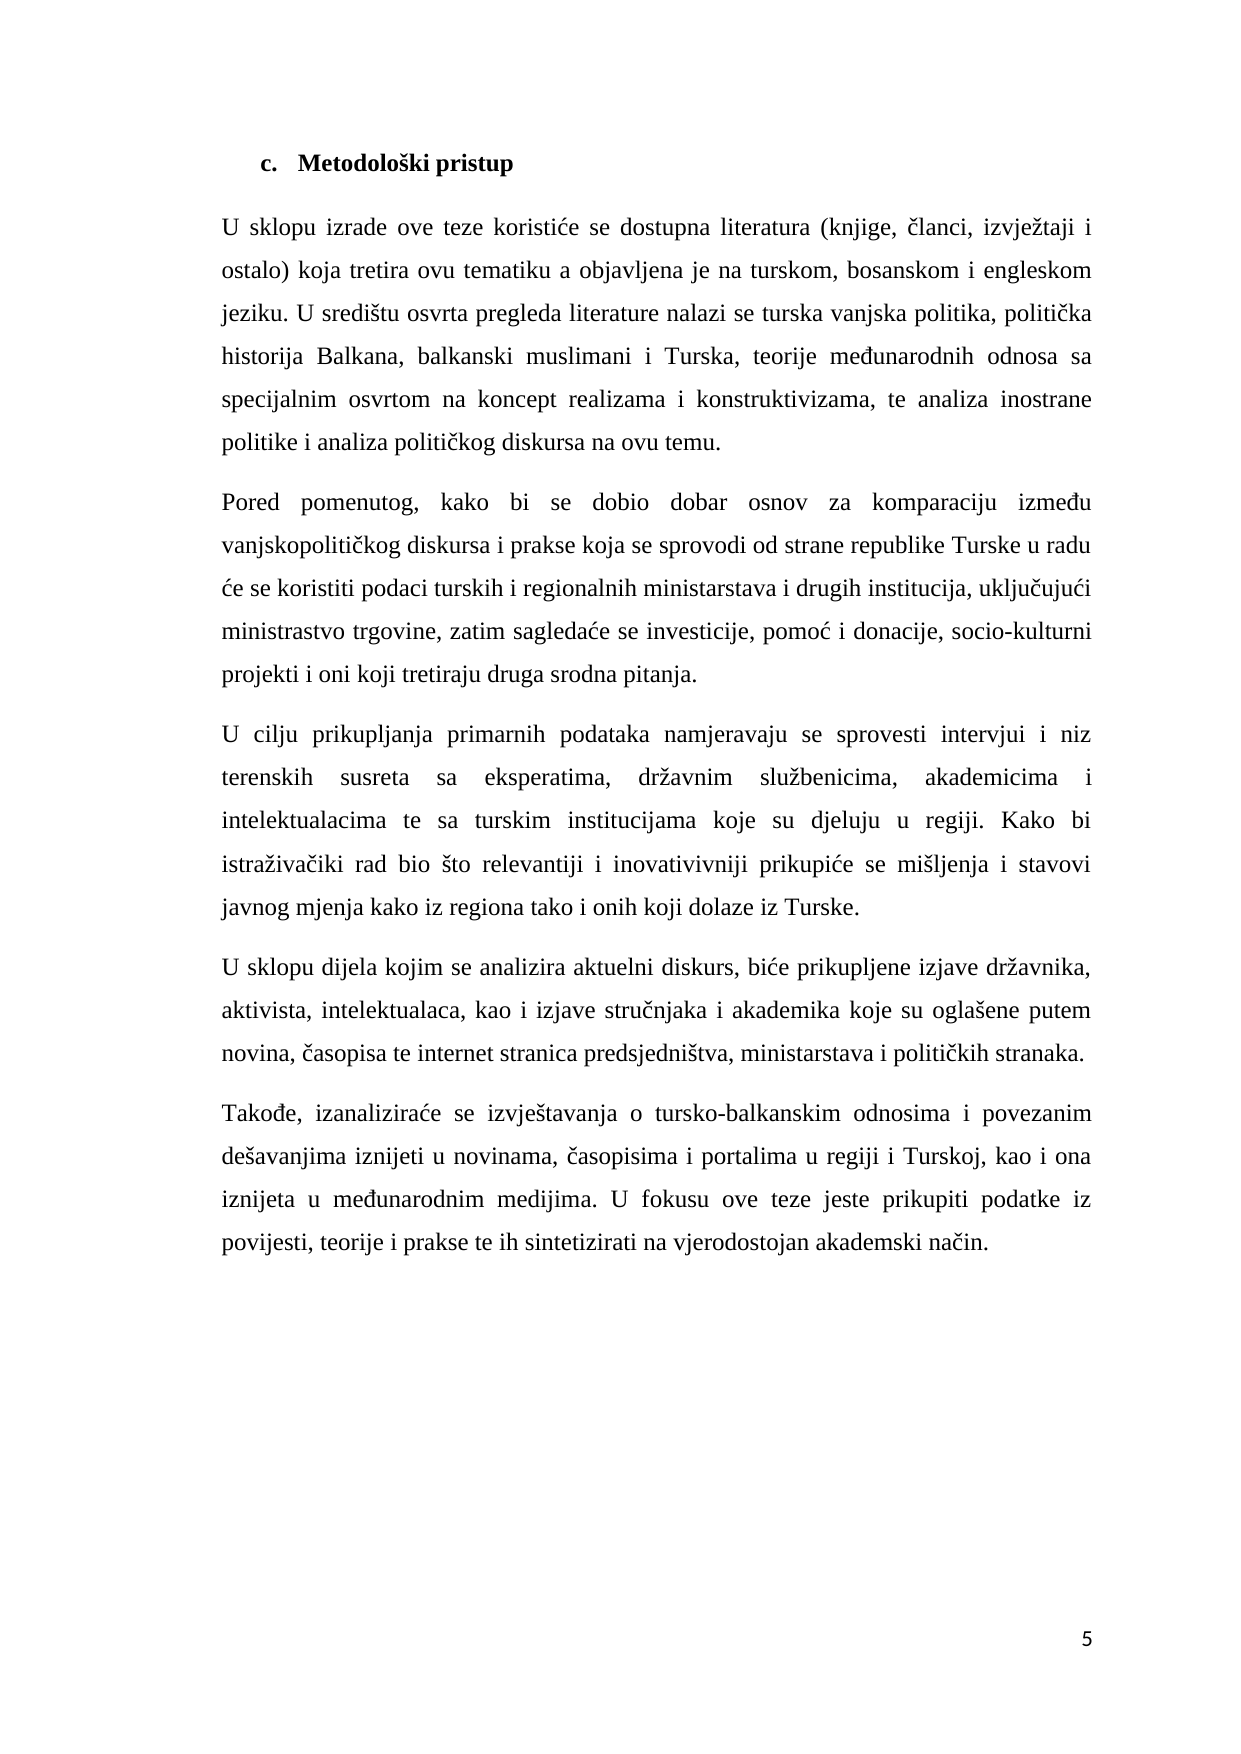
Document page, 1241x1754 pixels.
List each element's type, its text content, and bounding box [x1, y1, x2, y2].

text U sklopu dijela kojim se analizira aktuelni diskurs, biće prikupljene izjave državnika, aktivista, intelektualaca, kao i izjave stručnjaka i akademika koje su oglašene putem novina, časopisa te internet stranica predsjedništva, ministarstava i političkih stranaka. [221, 952, 1093, 1067]
text U cilju prikupljanja primarnih podataka namjeravaju se sprovesti intervjui i niz terenskih susreta sa eksperatima, državnim službenicima, akademicima i intelektualacima te sa turskim institucijama koje su djeluju u regiji. Kako bi istraživačiki rad bio što relevantiji i inovativivniji prikupiće se mišljenja i stavovi javnog mjenja kako iz regiona tako i onih koji dolaze iz Turske. [221, 719, 1093, 921]
list Metodološki pristup [260, 148, 1093, 176]
text U sklopu izrade ove teze koristiće se dostupna literatura (knjige, članci, izvježtaji i ostalo) koja tretira ovu tematiku a objavljena je na turskom, bosanskom i engleskom jeziku. U središtu osvrta pregleda literature nalazi se turska vanjska politika, politička historija Balkana, balkanski muslimani i Turska, teorije međunarodnih odnosa sa specijalnim osvrtom na koncept realizama i konstruktivizama, te analiza inostrane politike i analiza političkog diskursa na ovu temu. [221, 212, 1093, 456]
text Pored pomenutog, kako bi se dobio dobar osnov za komparaciju između vanjskopolitičkog diskursa i prakse koja se sprovodi od strane republike Turske u radu će se koristiti podaci turskih i regionalnih ministarstava i drugih institucija, uključujući ministrastvo trgovine, zatim sagledaće se investicije, pomoć i donacije, socio-kulturni projekti i oni koji tretiraju druga srodna pitanja. [221, 487, 1093, 688]
text Takođe, izanaliziraće se izvještavanja o tursko-balkanskim odnosima i povezanim dešavanjima iznijeti u novinama, časopisima i portalima u regiji i Turskoj, kao i ona iznijeta u međunarodnim medijima. U fokusu ove teze jeste prikupiti podatke iz povijesti, teorije i prakse te ih sintetizirati na vjerodostojan akademski način. [221, 1098, 1093, 1256]
